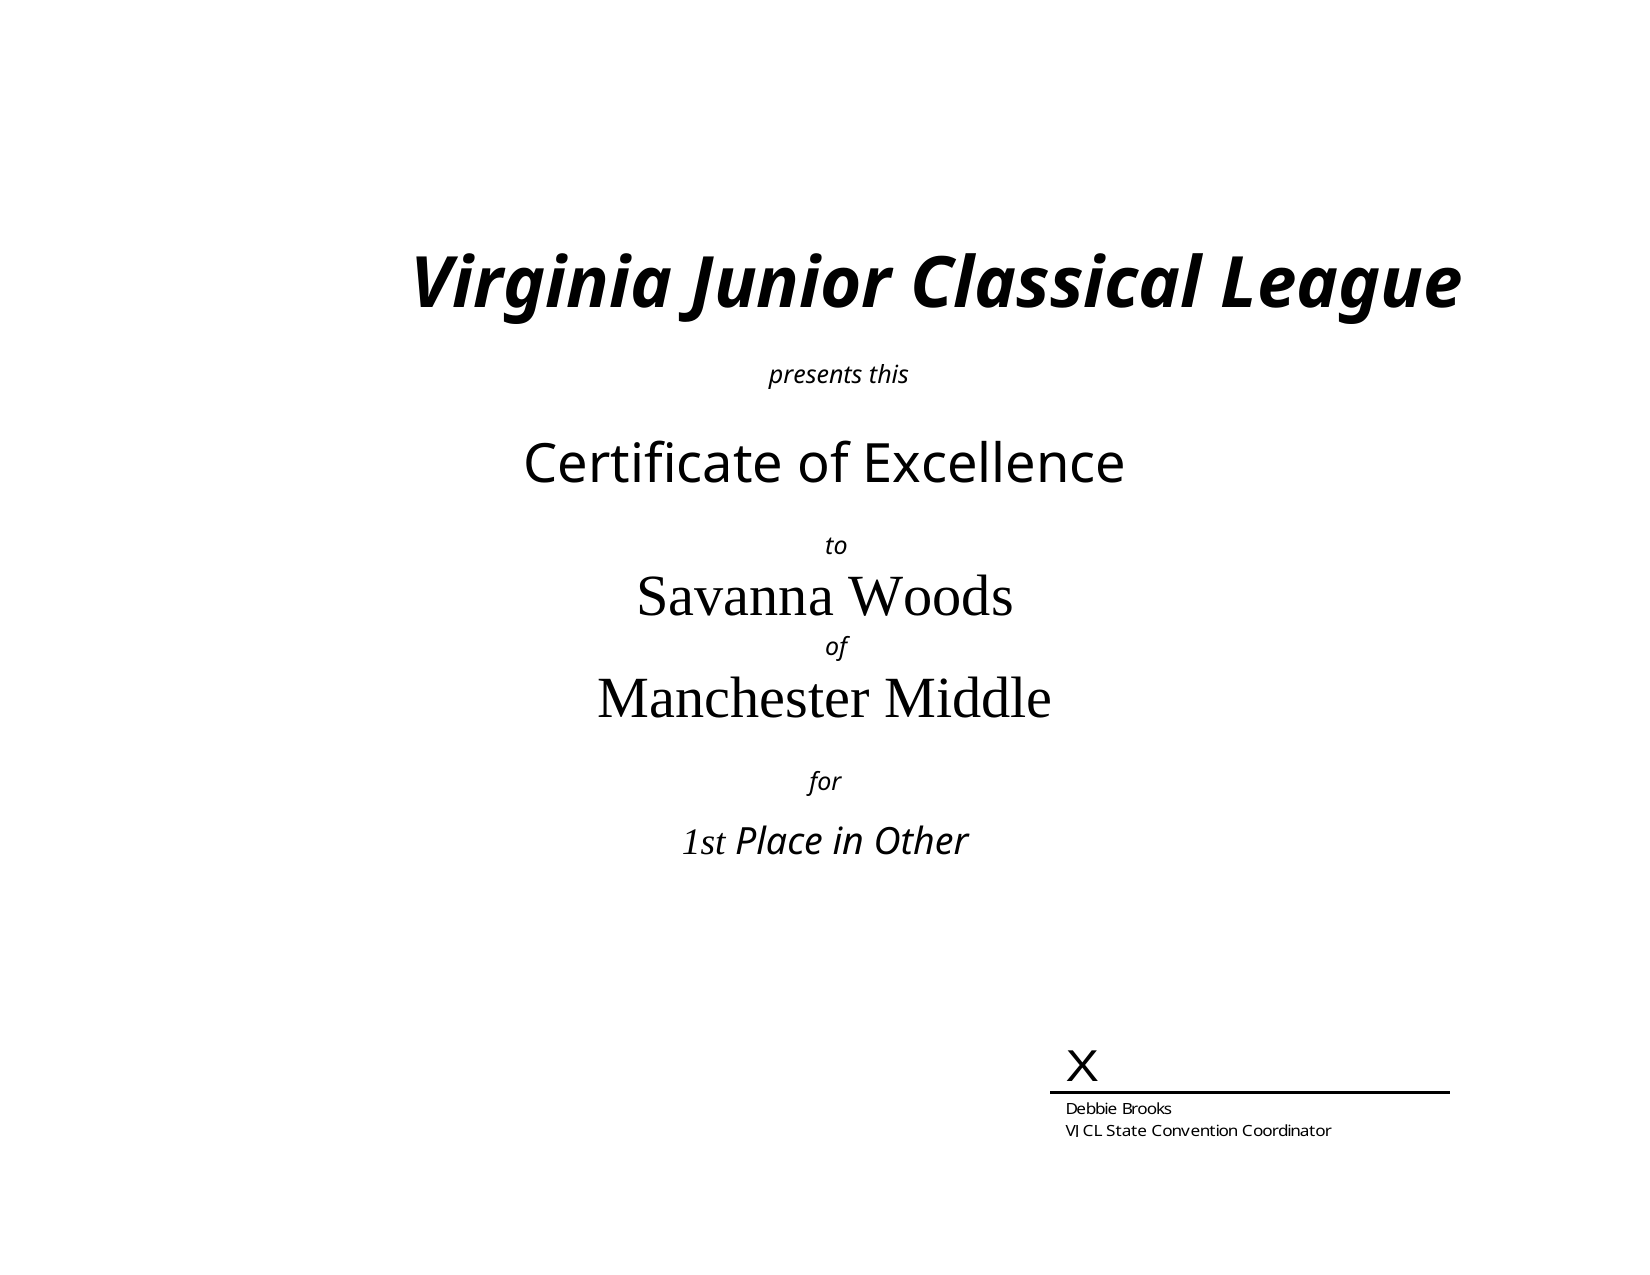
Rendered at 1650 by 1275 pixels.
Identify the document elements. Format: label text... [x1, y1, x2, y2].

text Certificate of Excellence [150, 425, 1500, 498]
text 1st Place in Other [150, 814, 1500, 865]
text of [150, 628, 1500, 662]
text for [150, 763, 1500, 797]
text Virginia Junior Classical League [375, 231, 1500, 328]
text Savanna Woods [150, 561, 1500, 628]
text Manchester Middle [150, 662, 1500, 729]
text presents this [150, 357, 1500, 391]
text to [600, 527, 1500, 561]
